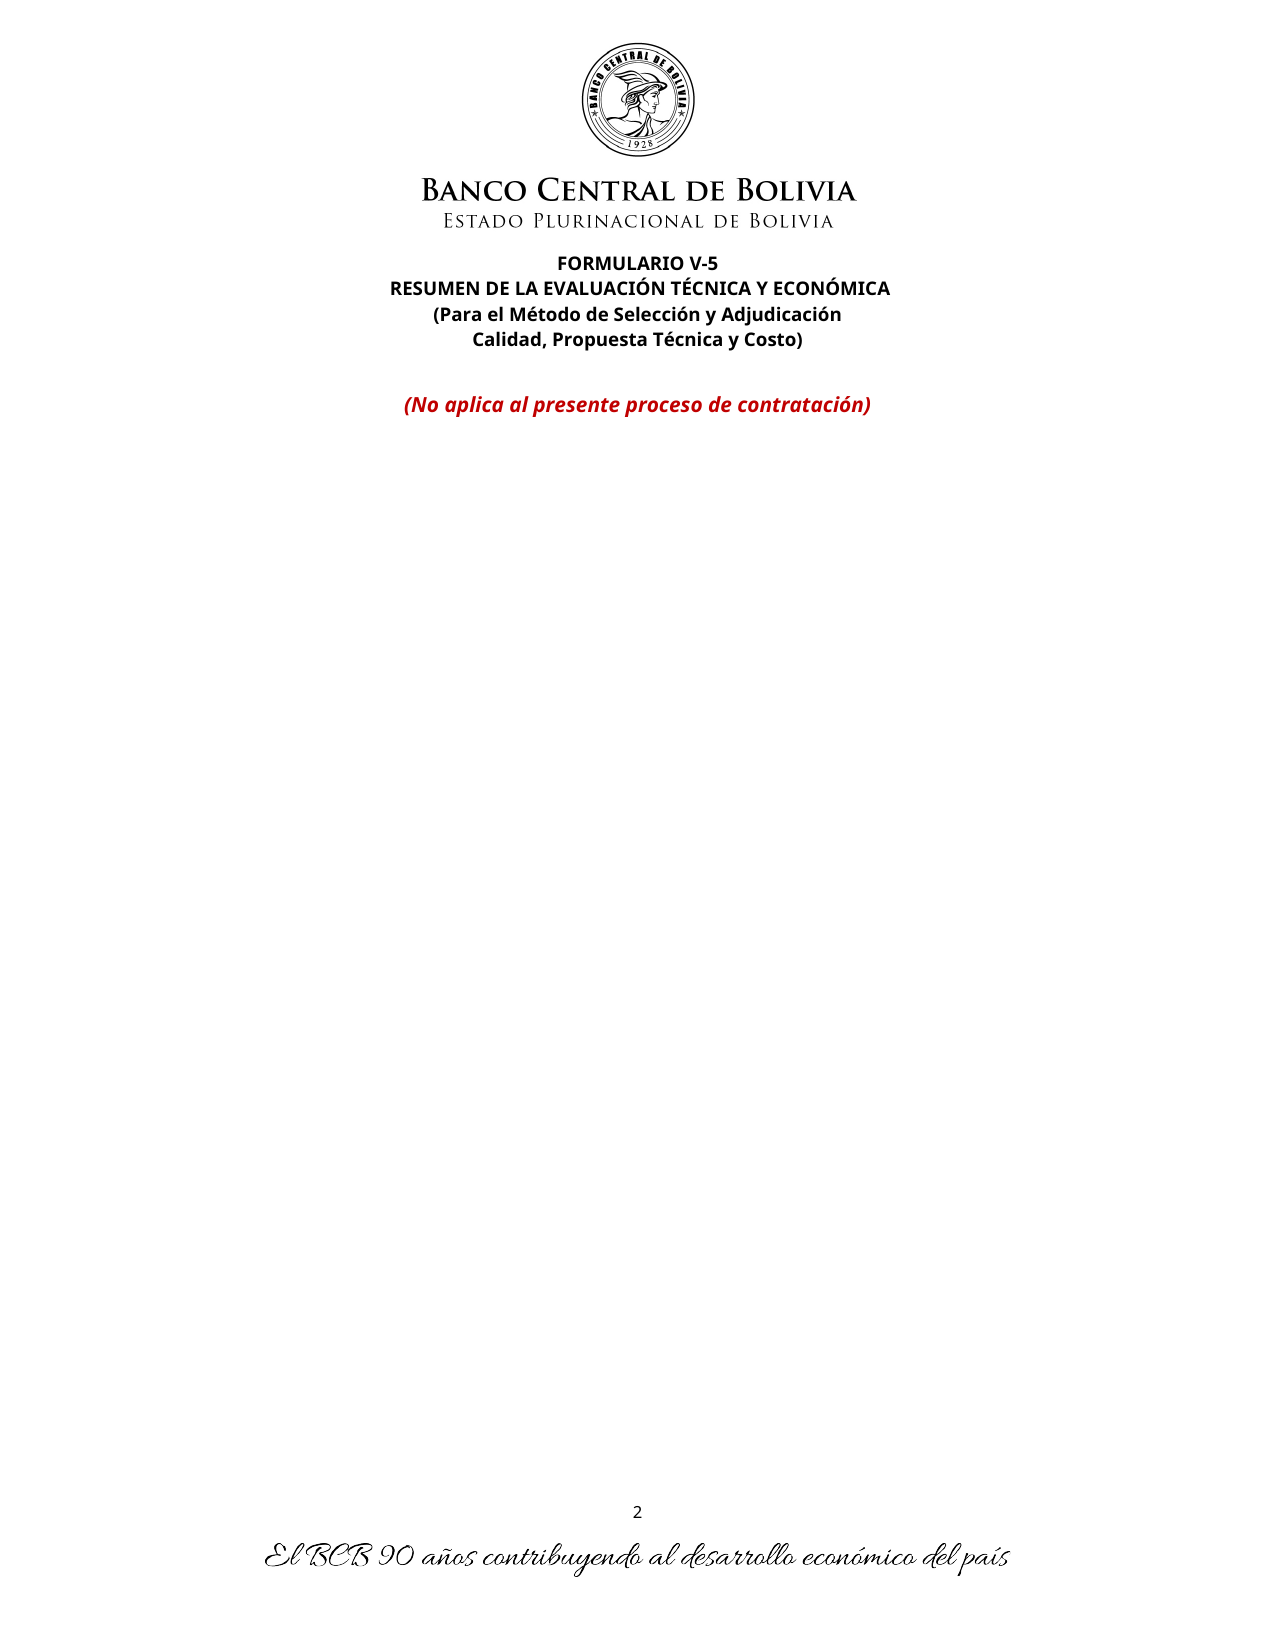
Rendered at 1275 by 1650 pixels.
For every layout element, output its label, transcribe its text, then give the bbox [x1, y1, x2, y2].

picture [265, 1543, 1011, 1577]
text RESUMEN DE LA EVALUACIÓN TÉCNICA Y ECONÓMICA [177, 275, 1098, 301]
text Calidad, Propuesta Técnica y Costo) [177, 326, 1098, 352]
text FORMULARIO V-5 [177, 237, 1098, 275]
text (No aplica al presente proceso de contratación) [177, 390, 1098, 419]
picture [0, 5, 1273, 237]
text (Para el Método de Selección y Adjudicación [177, 301, 1098, 326]
